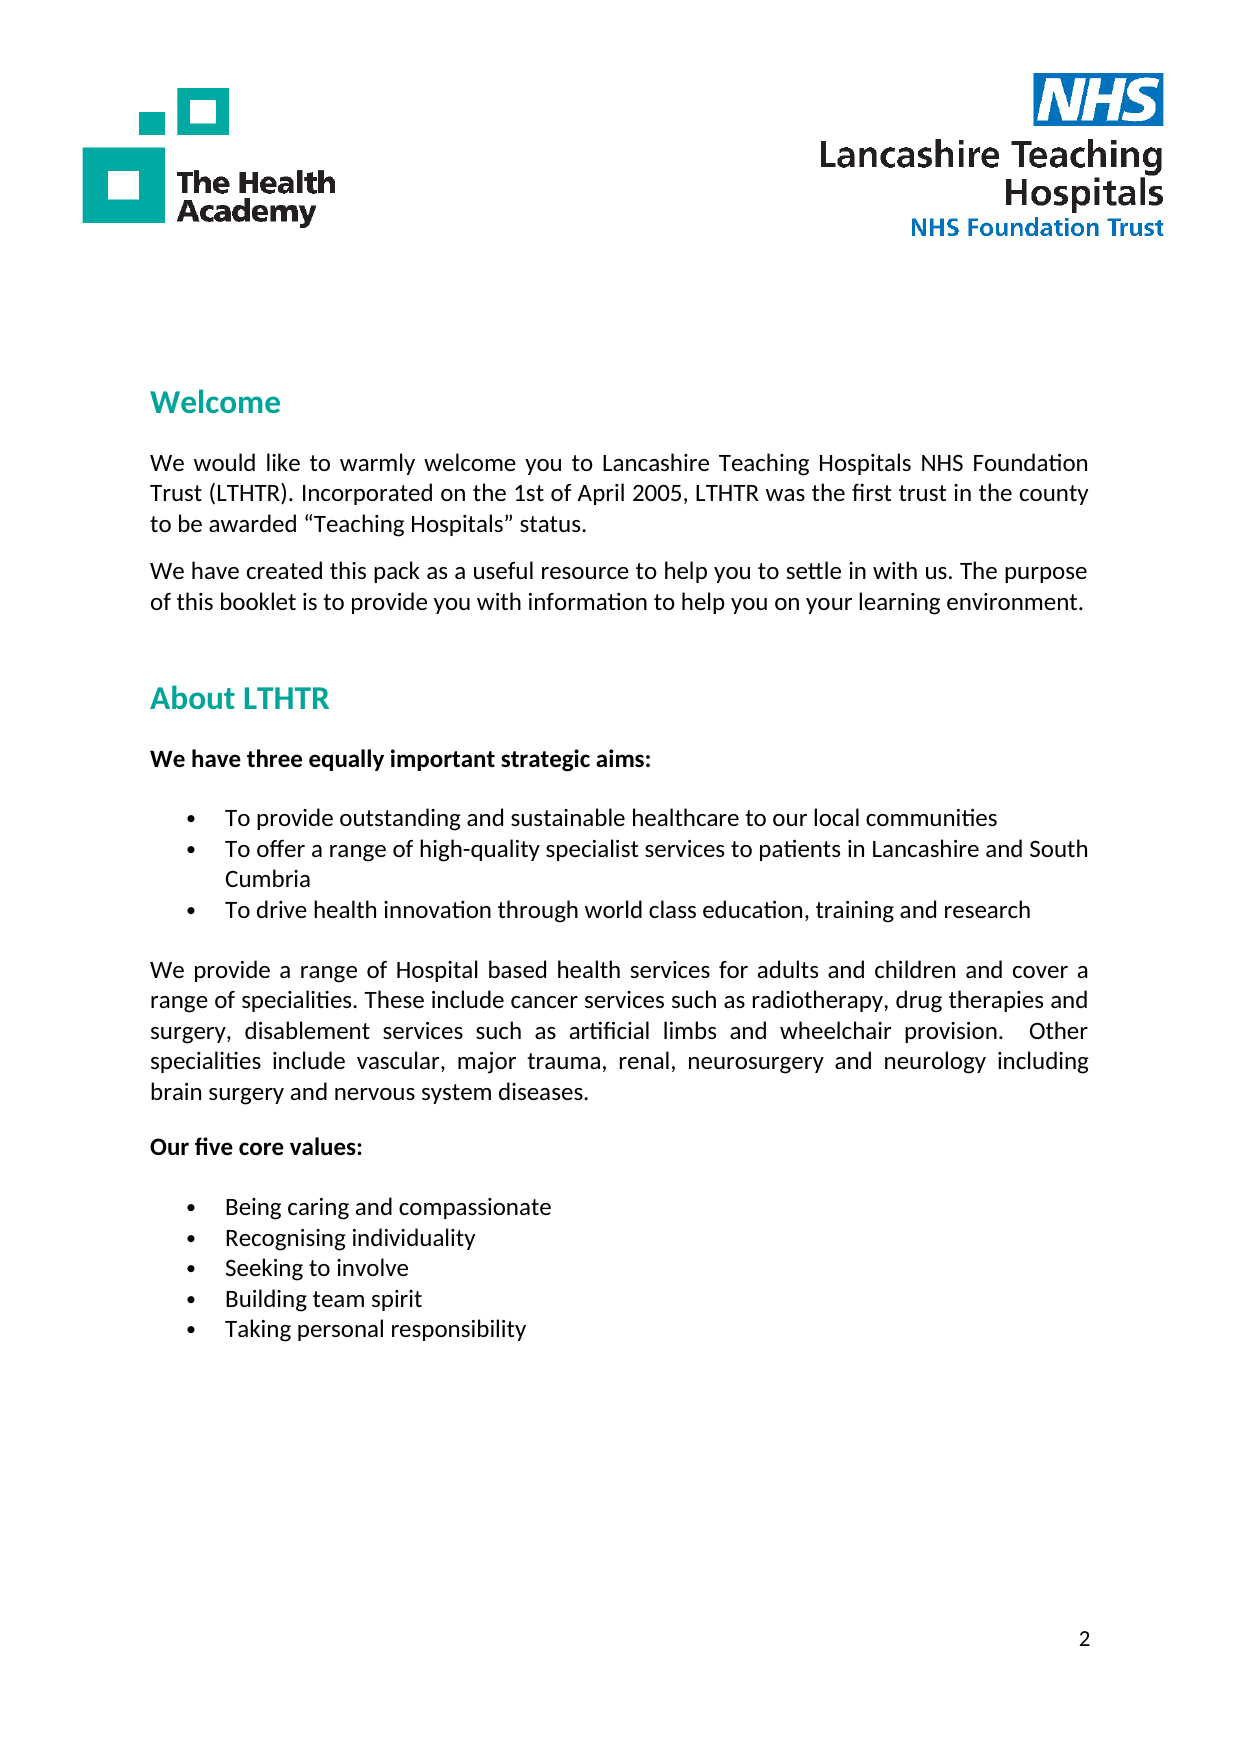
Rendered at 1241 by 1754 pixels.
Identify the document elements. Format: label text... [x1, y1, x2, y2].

text We have created this pack as a useful resource to help you to settle in with us. The purpose of this booklet is to provide you with information to help you on your learning environment. [150, 555, 1090, 616]
text Welcome [150, 381, 1090, 422]
list Seeking to involve [187, 1252, 1090, 1283]
text We would like to warmly welcome you to Lancashire Teaching Hospitals NHS Foundation Trust (LTHTR). Incorporated on the 1st of April 2005, LTHTR was the first trust in the county to be awarded “Teaching Hospitals” status. [150, 447, 1090, 538]
picture [821, 73, 1164, 236]
list To provide outstanding and sustainable healthcare to our local communities [187, 803, 1090, 833]
list Building team spirit [187, 1283, 1090, 1313]
text Our five core values: [150, 1131, 1090, 1162]
picture [82, 88, 335, 228]
list Taking personal responsibility [187, 1313, 1090, 1344]
text We have three equally important strategic aims: [150, 743, 1090, 773]
text About LTHTR [150, 677, 1090, 718]
list Recognising individuality [187, 1222, 1090, 1252]
list Being caring and compassionate [187, 1191, 1090, 1222]
list To drive health innovation through world class education, training and research [187, 894, 1090, 925]
text We provide a range of Hospital based health services for adults and children and cover a range of specialities. These include cancer services such as radiotherapy, drug therapies and surgery, disablement services such as artificial limbs and wheelchair provision. Other specialities include vascular, major trauma, renal, neurosurgery and neurology including brain surgery and nervous system diseases. [150, 954, 1090, 1106]
list To offer a range of high-quality specialist services to patients in Lancashire and South Cumbria [187, 833, 1090, 894]
